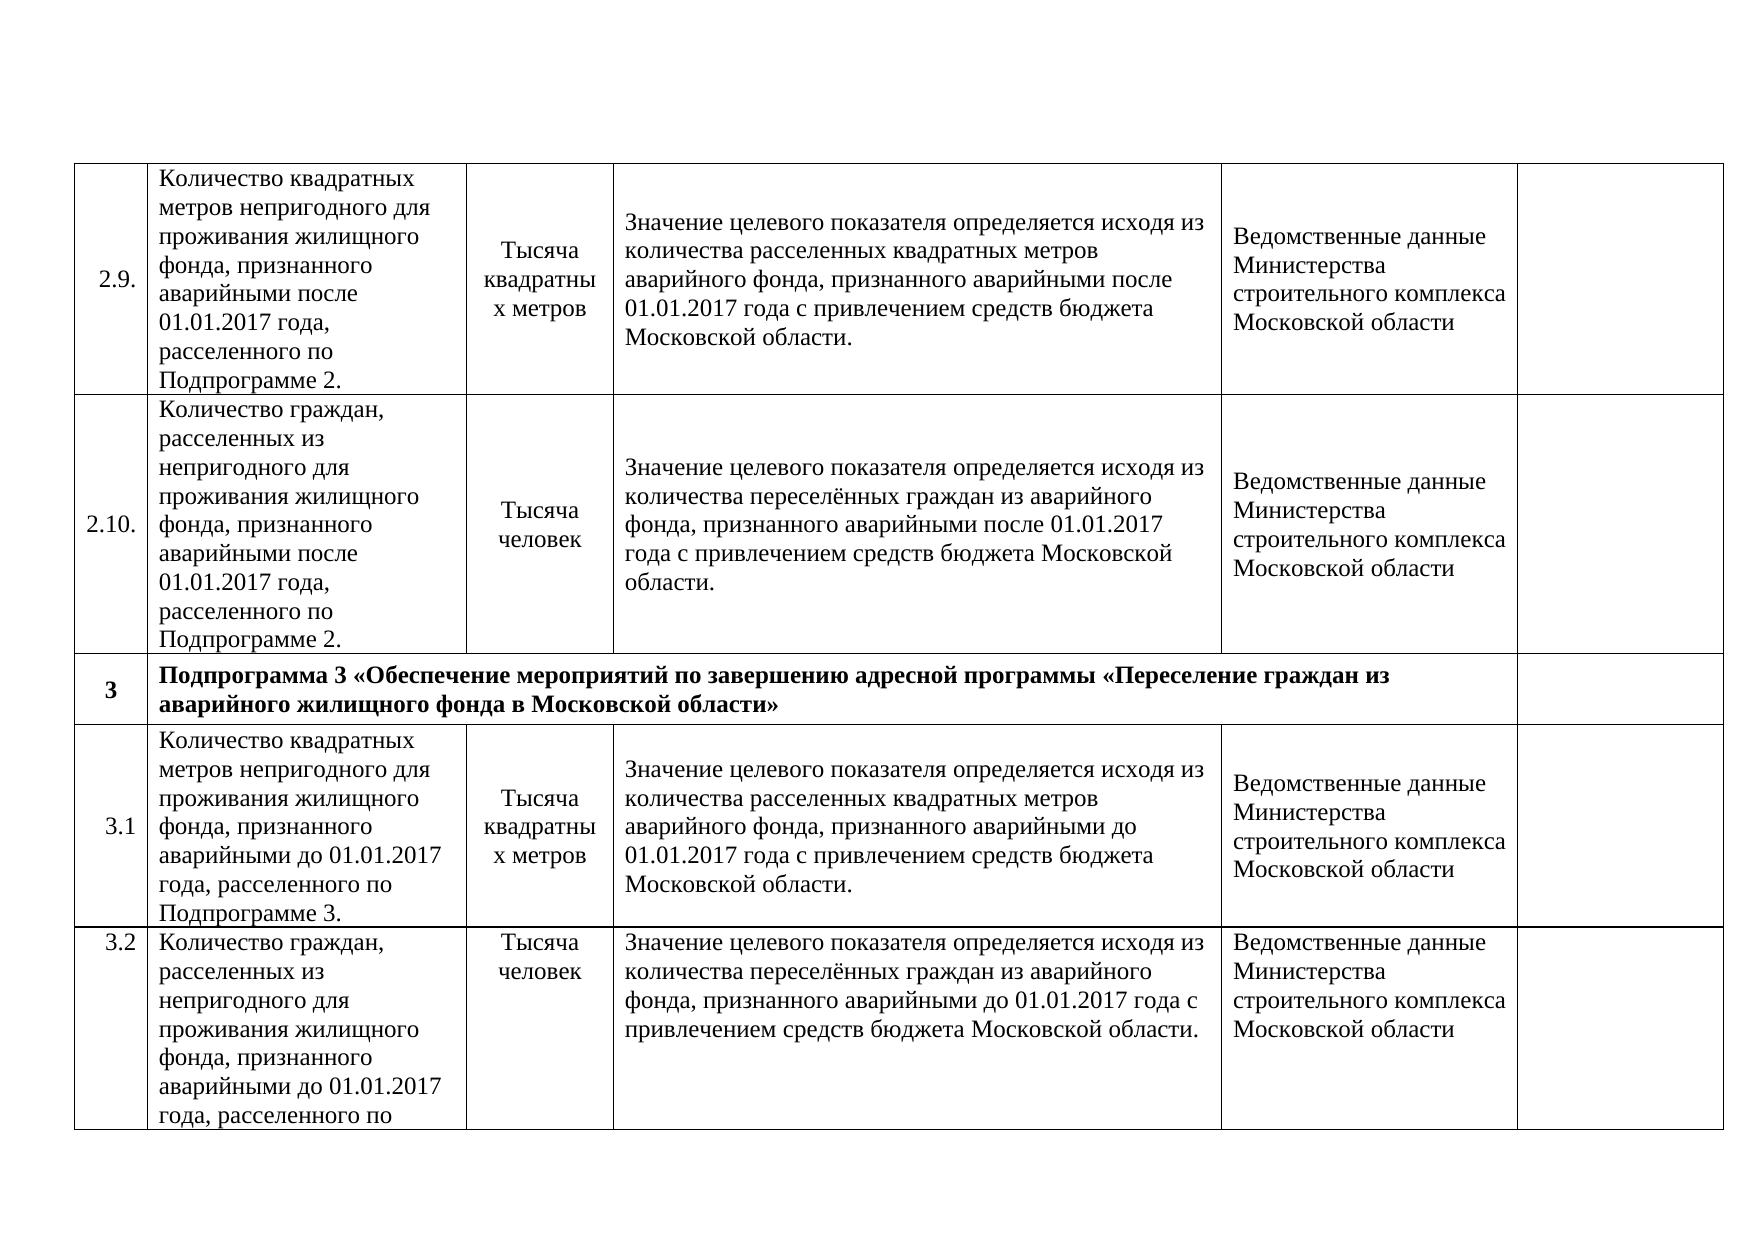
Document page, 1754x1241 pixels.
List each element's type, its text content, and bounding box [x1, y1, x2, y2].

table_cell [1518, 928, 1723, 1129]
table_cell 2.10. [75, 395, 147, 653]
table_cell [1222, 164, 1517, 393]
table_cell Тысяча квадратных метров [467, 164, 613, 393]
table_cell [148, 928, 466, 1129]
table_cell Тысяча человек [467, 395, 613, 653]
table_cell 2.9. [75, 164, 147, 393]
table_cell Количество квадратных метров непригодного для проживания жилищного фонда, признанного аварийными до 01.01.2017 года, расселенного по Подпрограмме 3. [148, 725, 466, 926]
table_cell [1518, 164, 1723, 393]
table_cell Подпрограмма 3 «Обеспечение мероприятий по завершению адресной программы «Переселение граждан из аварийного жилищного фонда в Московской области» [148, 654, 1517, 724]
table_cell Тысяча квадратных метров [467, 725, 613, 926]
table_cell 3 [75, 654, 147, 724]
table_cell Ведомственные данные Министерства строительного комплекса Московской области [1222, 725, 1517, 926]
table_cell [1518, 395, 1723, 653]
table_cell 3.1 [75, 725, 147, 926]
table_cell Количество квадратных метров непригодного для проживания жилищного фонда, признанного аварийными после 01.01.2017 года, расселенного по Подпрограмме 2. [148, 164, 466, 393]
table_cell 3.2 [75, 928, 147, 1129]
table_cell Значение целевого показателя определяется исходя из количества переселённых граждан из аварийного фонда, признанного аварийными после 01.01.2017 года с привлечением средств бюджета Московской области. [614, 395, 1221, 653]
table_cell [614, 928, 1221, 1129]
table_cell Ведомственные данные Министерства строительного комплекса Московской области [1222, 395, 1517, 653]
table_cell Тысяча человек [467, 928, 613, 1129]
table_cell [1222, 928, 1517, 1129]
table_cell Количество граждан, расселенных из непригодного для проживания жилищного фонда, признанного аварийными после 01.01.2017 года, расселенного по Подпрограмме 2. [148, 395, 466, 653]
table_cell Значение целевого показателя определяется исходя из количества расселенных квадратных метров аварийного фонда, признанного аварийными после 01.01.2017 года с привлечением средств бюджета Московской области. [614, 164, 1221, 393]
table_cell [1518, 654, 1723, 724]
table_cell Значение целевого показателя определяется исходя из количества расселенных квадратных метров аварийного фонда, признанного аварийными до 01.01.2017 года с привлечением средств бюджета Московской области. [614, 725, 1221, 926]
table_cell [1518, 725, 1723, 926]
